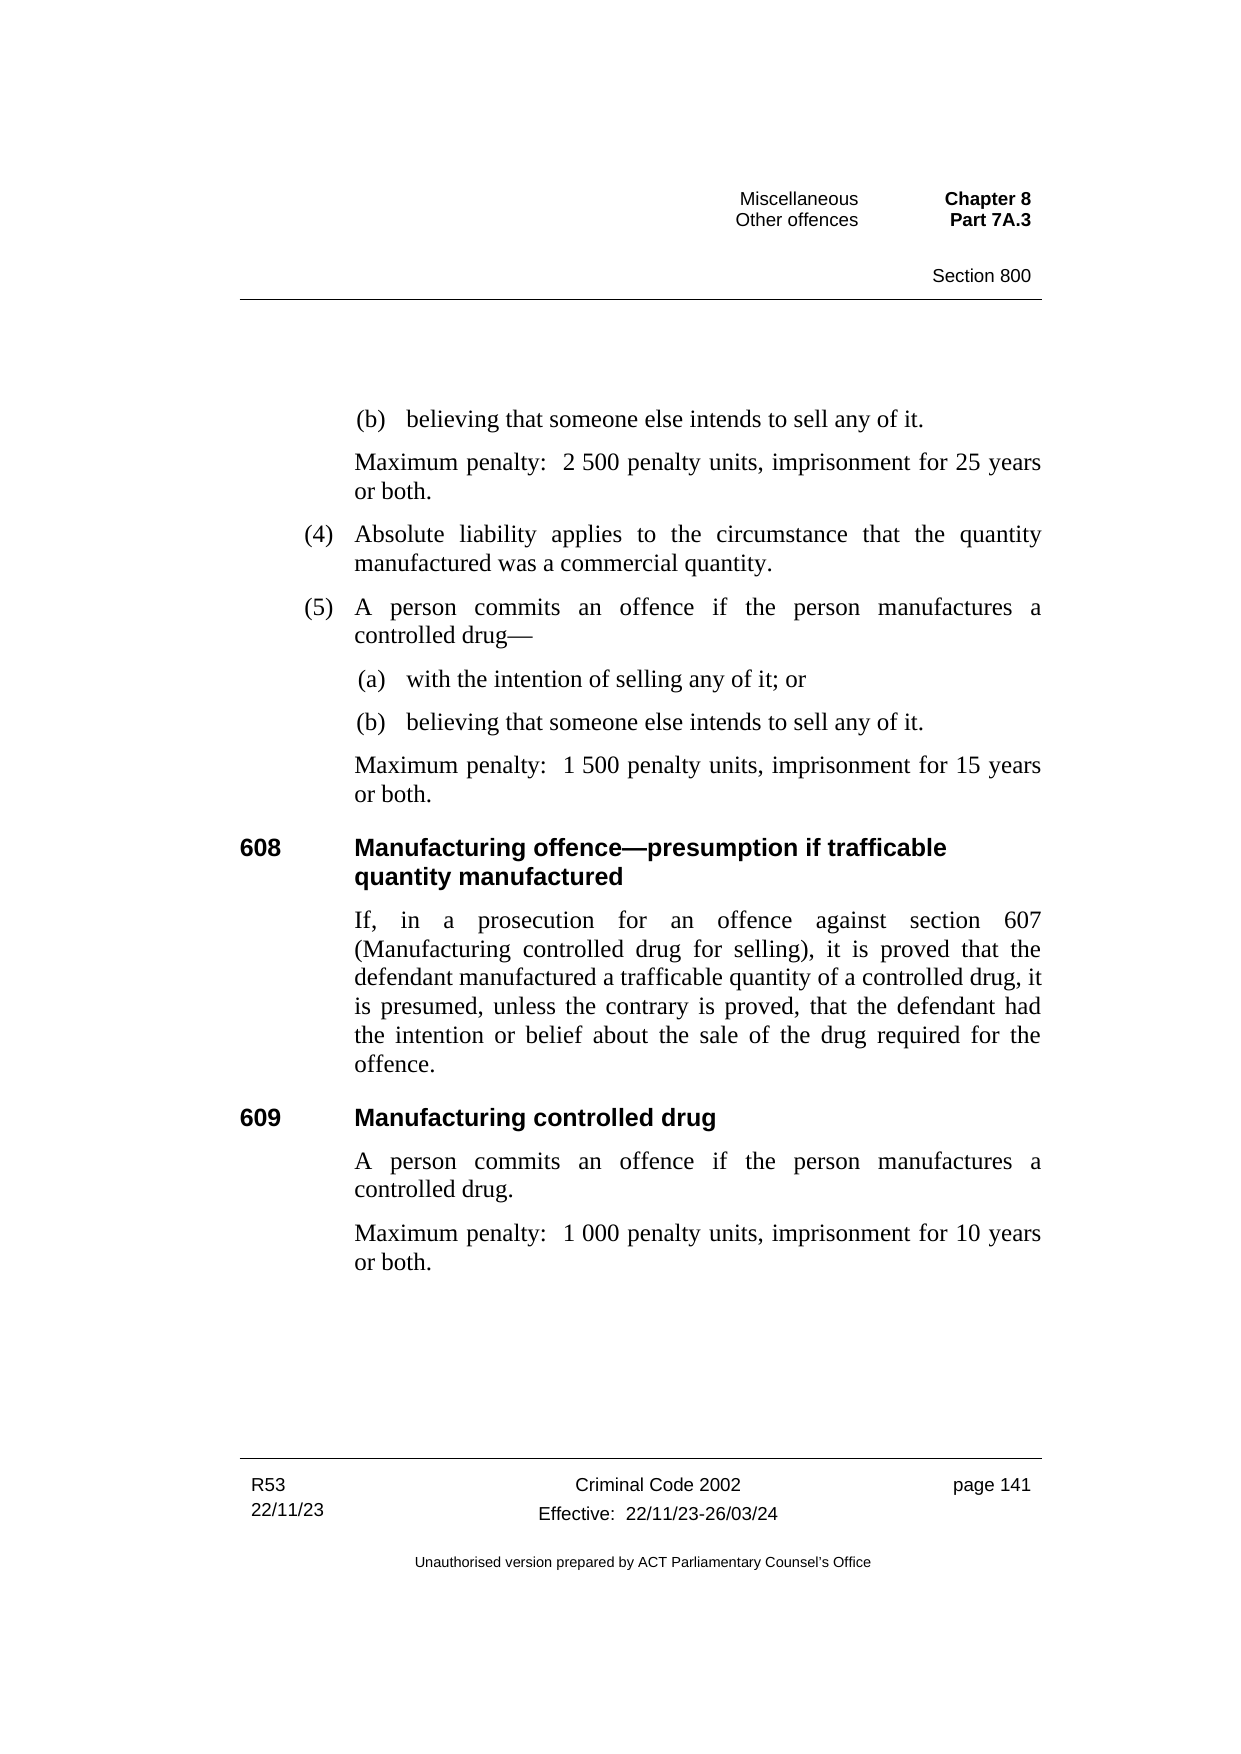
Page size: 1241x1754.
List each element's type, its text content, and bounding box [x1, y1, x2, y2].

text Maximum penalty: 1 500 penalty units, imprisonment for 15 years or both. [354, 750, 1042, 808]
text Maximum penalty: 2 500 penalty units, imprisonment for 25 years or both. [354, 447, 1042, 505]
text 608 Manufacturing offence—presumption if trafficable quantity manufactured [239, 833, 1042, 890]
text 609 Manufacturing controlled drug [239, 1102, 1042, 1131]
text Maximum penalty: 1 000 penalty units, imprisonment for 10 years or both. [354, 1218, 1042, 1275]
text (a) with the intention of selling any of it; or [239, 664, 1042, 692]
text (5) A person commits an offence if the person manufactures a controlled drug— [239, 592, 1042, 649]
text (b) believing that someone else intends to sell any of it. [239, 404, 1042, 433]
text (4) Absolute liability applies to the circumstance that the quantity manufactured was a commercial quantity. [239, 519, 1042, 577]
text If, in a prosecution for an offence against section 607 (Manufacturing controlled drug for selling), it is proved that the defendant manufactured a trafficable quantity of a controlled drug, it is presumed, unless the contrary is proved, that the defendant had the intention or belief about the sale of the drug required for the offence. [354, 905, 1042, 1077]
text (b) believing that someone else intends to sell any of it. [239, 707, 1042, 736]
text A person commits an offence if the person manufactures a controlled drug. [354, 1146, 1042, 1203]
